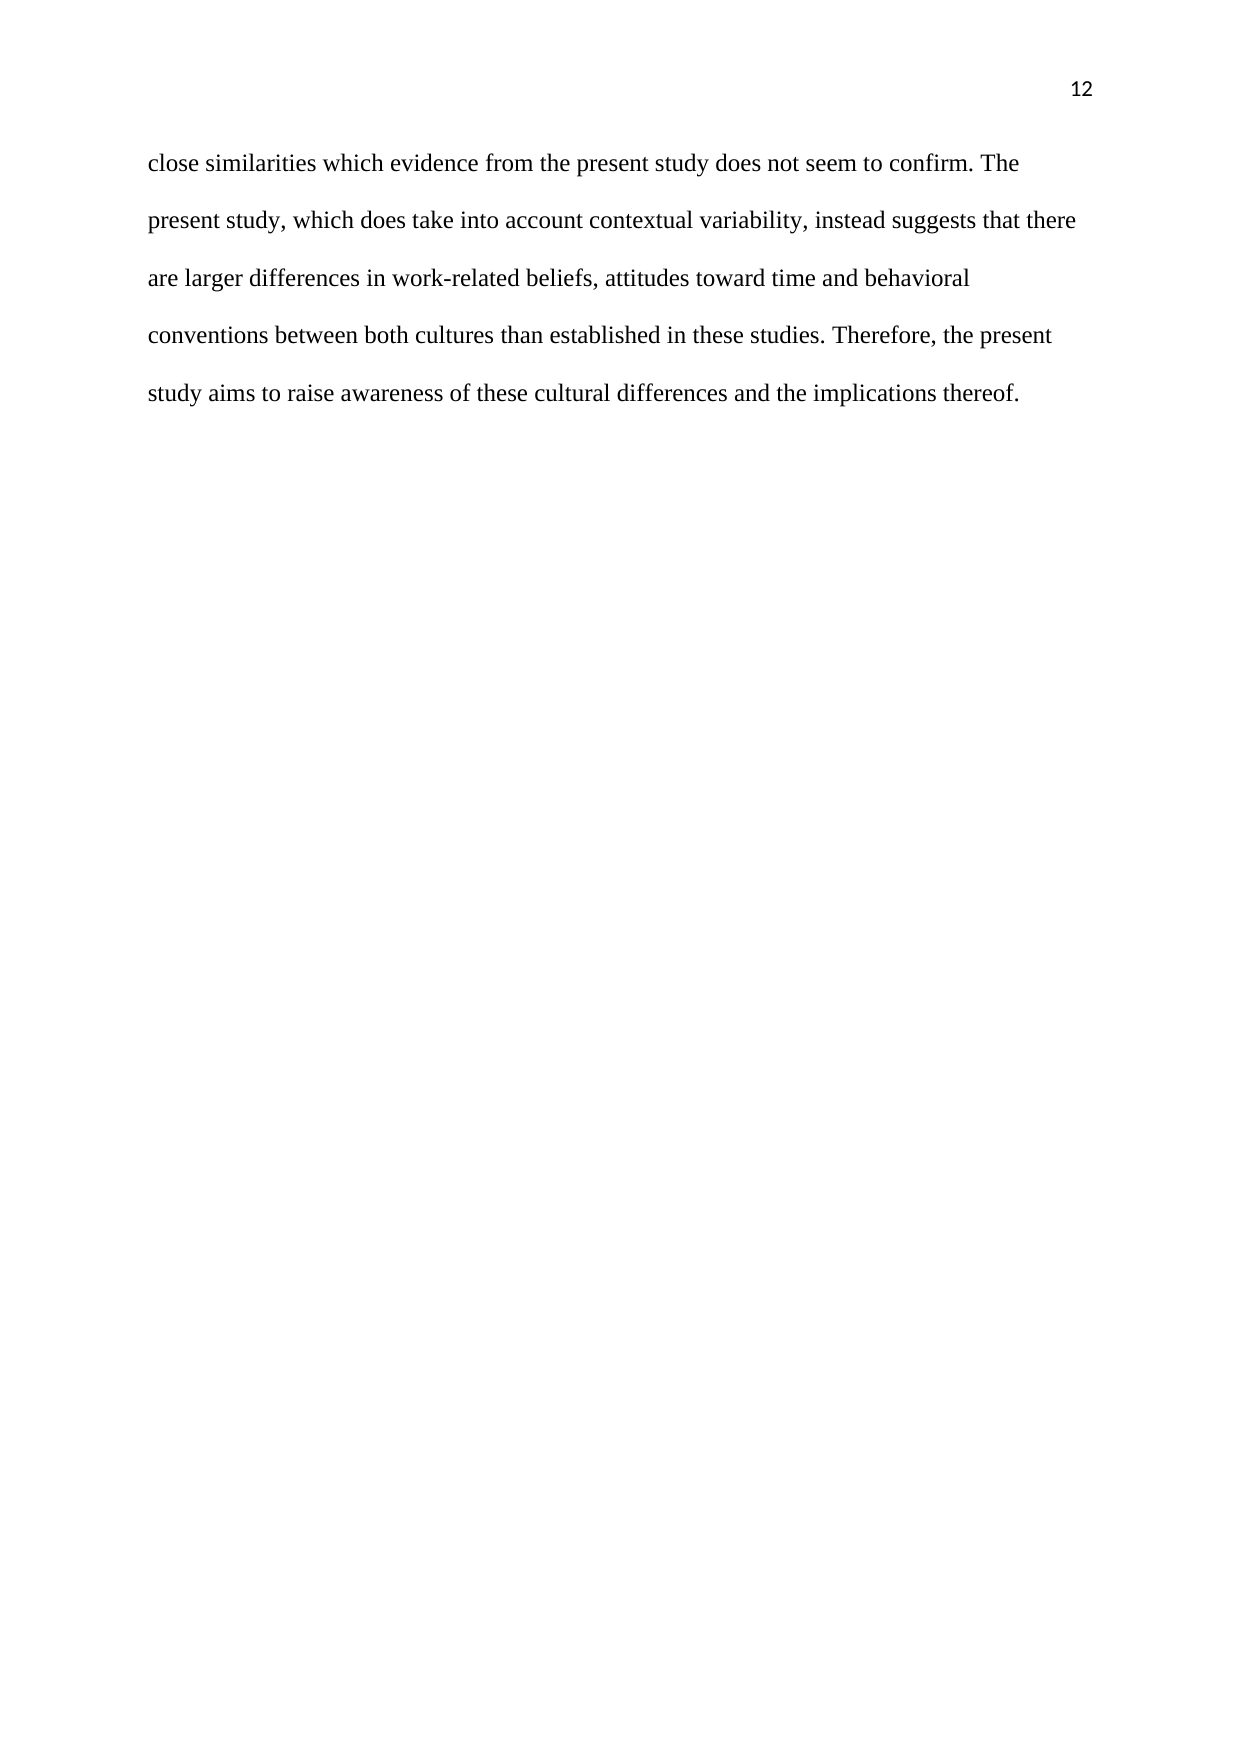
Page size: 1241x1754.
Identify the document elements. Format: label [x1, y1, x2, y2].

text [148, 148, 1093, 462]
